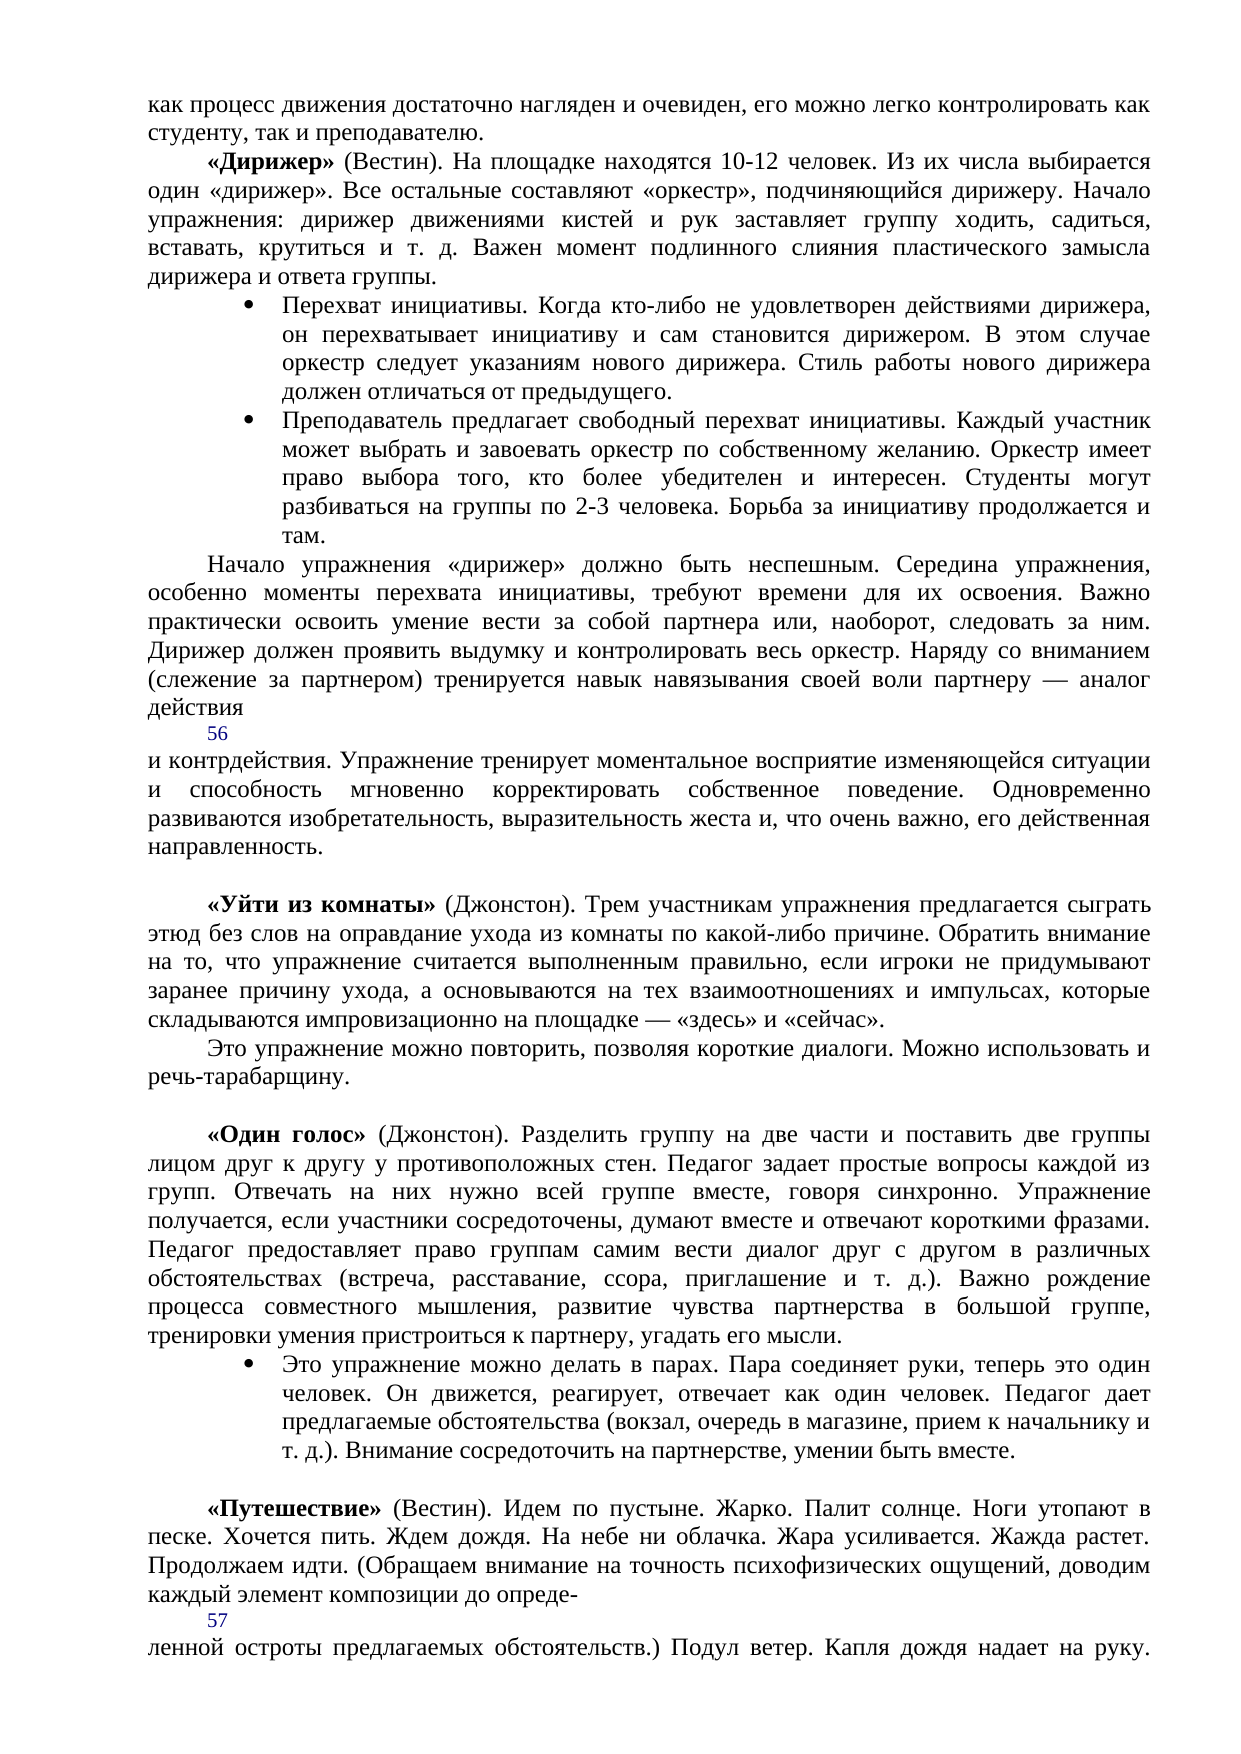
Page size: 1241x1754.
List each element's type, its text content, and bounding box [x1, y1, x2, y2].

list Это упражнение можно делать в парах. Пара соединяет руки, теперь это один человек. Он движется, реагирует, отвечает как один человек. Педагог дает предлагаемые обстоятельства (вокзал, очередь в магазине, прием к начальнику и т. д.). Внимание сосредоточить на партнерстве, умении быть вместе. [244, 1349, 1152, 1464]
text и контрдействия. Упражнение тренирует моментальное восприятие изменяющейся ситуации и способность мгновенно корректировать собственное поведение. Одновременно развиваются изобретательность, выразительность жеста и, что очень важно, его действенная направленность. [148, 745, 1152, 860]
text Это упражнение можно повторить, позволяя короткие диалоги. Можно использовать и речь-тарабарщину. [148, 1033, 1152, 1090]
text «Путешествие» (Вестин). Идем по пустыне. Жарко. Палит солнце. Ноги утопают в песке. Хочется пить. Ждем дождя. На небе ни облачка. Жара усиливается. Жажда растет. Продолжаем идти. (Обращаем внимание на точность психофизических ощущений, доводим каждый элемент композиции до опреде- [148, 1493, 1152, 1608]
text Начало упражнения «дирижер» должно быть неспешным. Середина упражнения, особенно моменты перехвата инициативы, требуют времени для их освоения. Важно практически освоить умение вести за собой партнера или, наоборот, следовать за ним. Дирижер должен проявить выдумку и контролировать весь оркестр. Наряду со вниманием (слежение за партнером) тренируется навык навязывания своей воли партнеру — аналог действия [148, 549, 1152, 721]
list Преподаватель предлагает свободный перехват инициативы. Каждый участник может выбрать и завоевать оркестр по собственному желанию. Оркестр имеет право выбора того, кто более убедителен и интересен. Студенты могут разбиваться на группы по 2-3 человека. Борьба за инициативу продолжается и там. [244, 405, 1152, 549]
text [148, 89, 1152, 146]
text «Один голос» (Джонстон). Разделить группу на две части и поставить две группы лицом друг к другу у противоположных стен. Педагог задает простые вопросы каждой из групп. Отвечать на них нужно всей группе вместе, говоря синхронно. Упражнение получается, если участники сосредоточены, думают вместе и отвечают короткими фразами. Педагог предоставляет право группам самим вести диалог друг с другом в различных обстоятельствах (встреча, расставание, ссора, приглашение и т. д.). Важно рождение процесса совместного мышления, развитие чувства партнерства в большой группе, тренировки умения пристроиться к партнеру, угадать его мысли. [148, 1119, 1152, 1349]
text «Уйти из комнаты» (Джонстон). Трем участникам упражнения предлагается сыграть этюд без слов на оправдание ухода из комнаты по какой-либо причине. Обратить внимание на то, что упражнение считается выполненным правильно, если игроки не придумывают заранее причину ухода, а основываются на тех взаимоотношениях и импульсах, которые складываются импровизационно на площадке — «здесь» и «сейчас». [148, 889, 1152, 1033]
text 56 [148, 721, 1152, 745]
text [148, 1632, 1152, 1661]
text «Дирижер» (Вестин). На площадке находятся 10-12 человек. Из их числа выбирается один «дирижер». Все остальные составляют «оркестр», подчиняющийся дирижеру. Начало упражнения: дирижер движениями кистей и рук заставляет группу ходить, садиться, вставать, крутиться и т. д. Важен момент подлинного слияния пластического замысла дирижера и ответа группы. [148, 146, 1152, 290]
list Перехват инициативы. Когда кто-либо не удовлетворен действиями дирижера, он перехватывает инициативу и сам становится дирижером. В этом случае оркестр следует указаниям нового дирижера. Стиль работы нового дирижера должен отличаться от предыдущего. [244, 290, 1152, 405]
text 57 [148, 1608, 1152, 1632]
